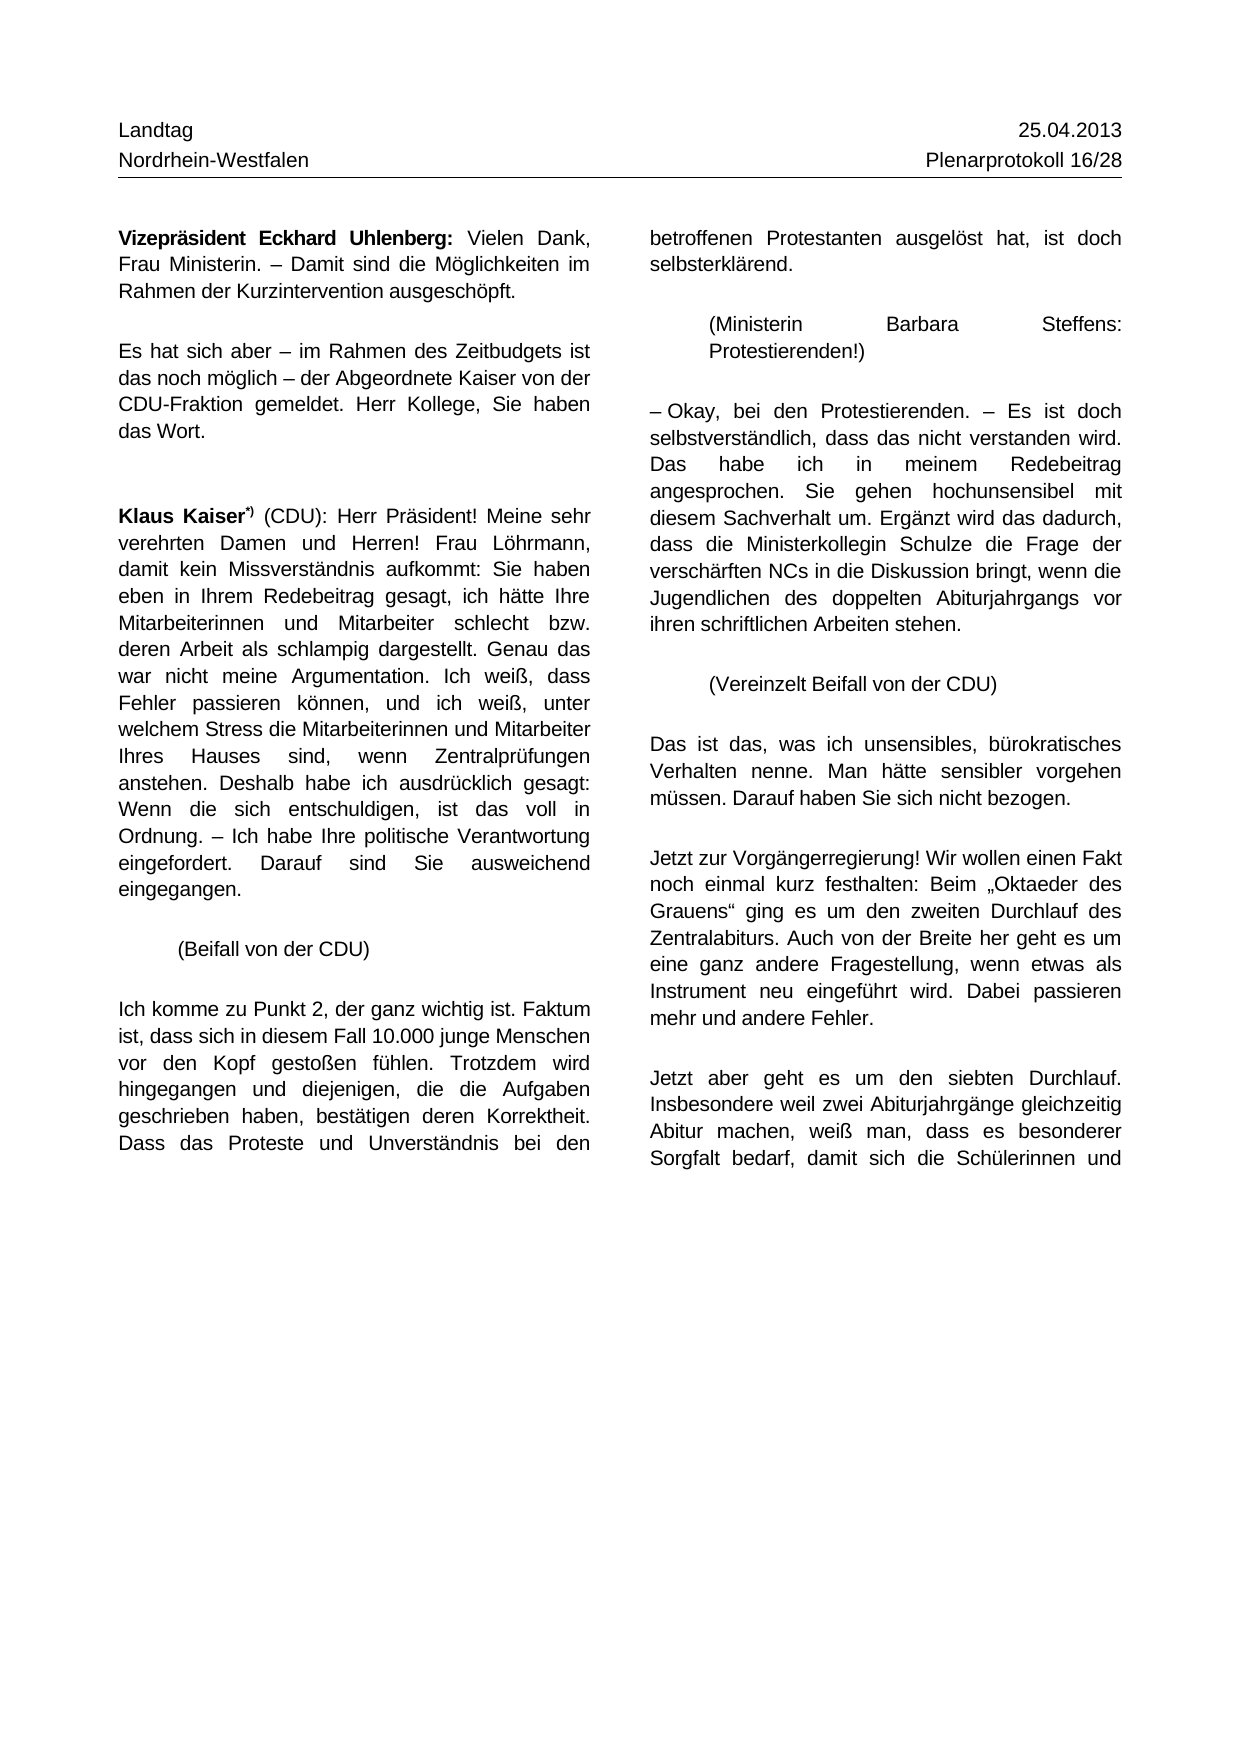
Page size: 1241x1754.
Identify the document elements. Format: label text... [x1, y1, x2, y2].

text Vizepräsident Eckhard Uhlenberg: Vielen Dank, Frau Ministerin. – Damit sind die Möglichkeiten im Rahmen der Kurzintervention ausgeschöpft. [118, 226, 591, 303]
text (Ministerin Barbara Steffens: Protestierenden!) [709, 313, 1122, 363]
text Jetzt zur Vorgängerregierung! Wir wollen einen Fakt noch einmal kurz festhalten: Beim „Oktaeder des Grauens“ ging es um den zweiten Durchlauf des Zentralabiturs. Auch von der Breite her geht es um eine ganz andere Fragestellung, wenn etwas als Instrument neu eingeführt wird. Dabei passieren mehr und andere Fehler. [649, 846, 1122, 1029]
text Ich komme zu Punkt 2, der ganz wichtig ist. Faktum ist, dass sich in diesem Fall 10.000 junge Menschen vor den Kopf gestoßen fühlen. Trotzdem wird hingegangen und diejenigen, die die Aufgaben geschrieben haben, bestätigen deren Korrektheit. Dass das Proteste und Unverständnis bei den betroffenen Protestanten ausgelöst hat, ist doch selbsterklärend. [118, 998, 591, 1154]
text – Okay, bei den Protestierenden. – Es ist doch selbstverständlich, dass das nicht verstanden wird. Das habe ich in meinem Redebeitrag angesprochen. Sie gehen hochunsensibel mit diesem Sachverhalt um. Ergänzt wird das dadurch, dass die Ministerkollegin Schulze die Frage der verschärften NCs in die Diskussion bringt, wenn die Jugendlichen des doppelten Abiturjahrgangs vor ihren schriftlichen Arbeiten stehen. [649, 399, 1122, 636]
text Das ist das, was ich unsensibles, bürokratisches Verhalten nenne. Man hätte sensibler vorgehen müssen. Darauf haben Sie sich nicht bezogen. [649, 733, 1122, 809]
text Es hat sich aber – im Rahmen des Zeitbudgets ist das noch möglich – der Abgeordnete Kaiser von der CDU-Fraktion gemeldet. Herr Kollege, Sie haben das Wort. [118, 339, 591, 443]
text (Vereinzelt Beifall von der CDU) [709, 673, 1122, 696]
text Klaus Kaiser*) (CDU): Herr Präsident! Meine sehr verehrten Damen und Herren! Frau Löhrmann, damit kein Missverständnis aufkommt: Sie haben eben in Ihrem Redebeitrag gesagt, ich hätte Ihre Mitarbeiterinnen und Mitarbeiter schlecht bzw. deren Arbeit als schlampig dargestellt. Genau das war nicht meine Argumentation. Ich weiß, dass Fehler passieren können, und ich weiß, unter welchem Stress die Mitarbeiterinnen und Mitarbeiter Ihres Hauses sind, wenn Zentralprüfungen anstehen. Deshalb habe ich ausdrücklich gesagt: Wenn die sich entschuldigen, ist das voll in Ordnung. – Ich habe Ihre politische Verantwortung eingefordert. Darauf sind Sie ausweichend eingegangen. [118, 504, 591, 901]
text (Beifall von der CDU) [177, 938, 591, 961]
text Jetzt aber geht es um den siebten Durchlauf. Insbesondere weil zwei Abiturjahrgänge gleichzeitig Abitur machen, weiß man, dass es besonderer Sorgfalt bedarf, damit sich die Schülerinnen und Schüler darauf verlassen können, dass die Prüfungen ohne Pannen ablaufen. Das ist das, was aus meiner Sicht angesprochen werden muss und wofür Sie als Ministerin die Verantwortung tragen, worauf Sie aber hoch unsensibel reagiert haben. [649, 1066, 1122, 1169]
text Ich komme zu Punkt 2, der ganz wichtig ist. Faktum ist, dass sich in diesem Fall 10.000 junge Menschen vor den Kopf gestoßen fühlen. Trotzdem wird hingegangen und diejenigen, die die Aufgaben geschrieben haben, bestätigen deren Korrektheit. Dass das Proteste und Unverständnis bei den betroffenen Protestanten ausgelöst hat, ist doch selbsterklärend. [649, 226, 1122, 276]
